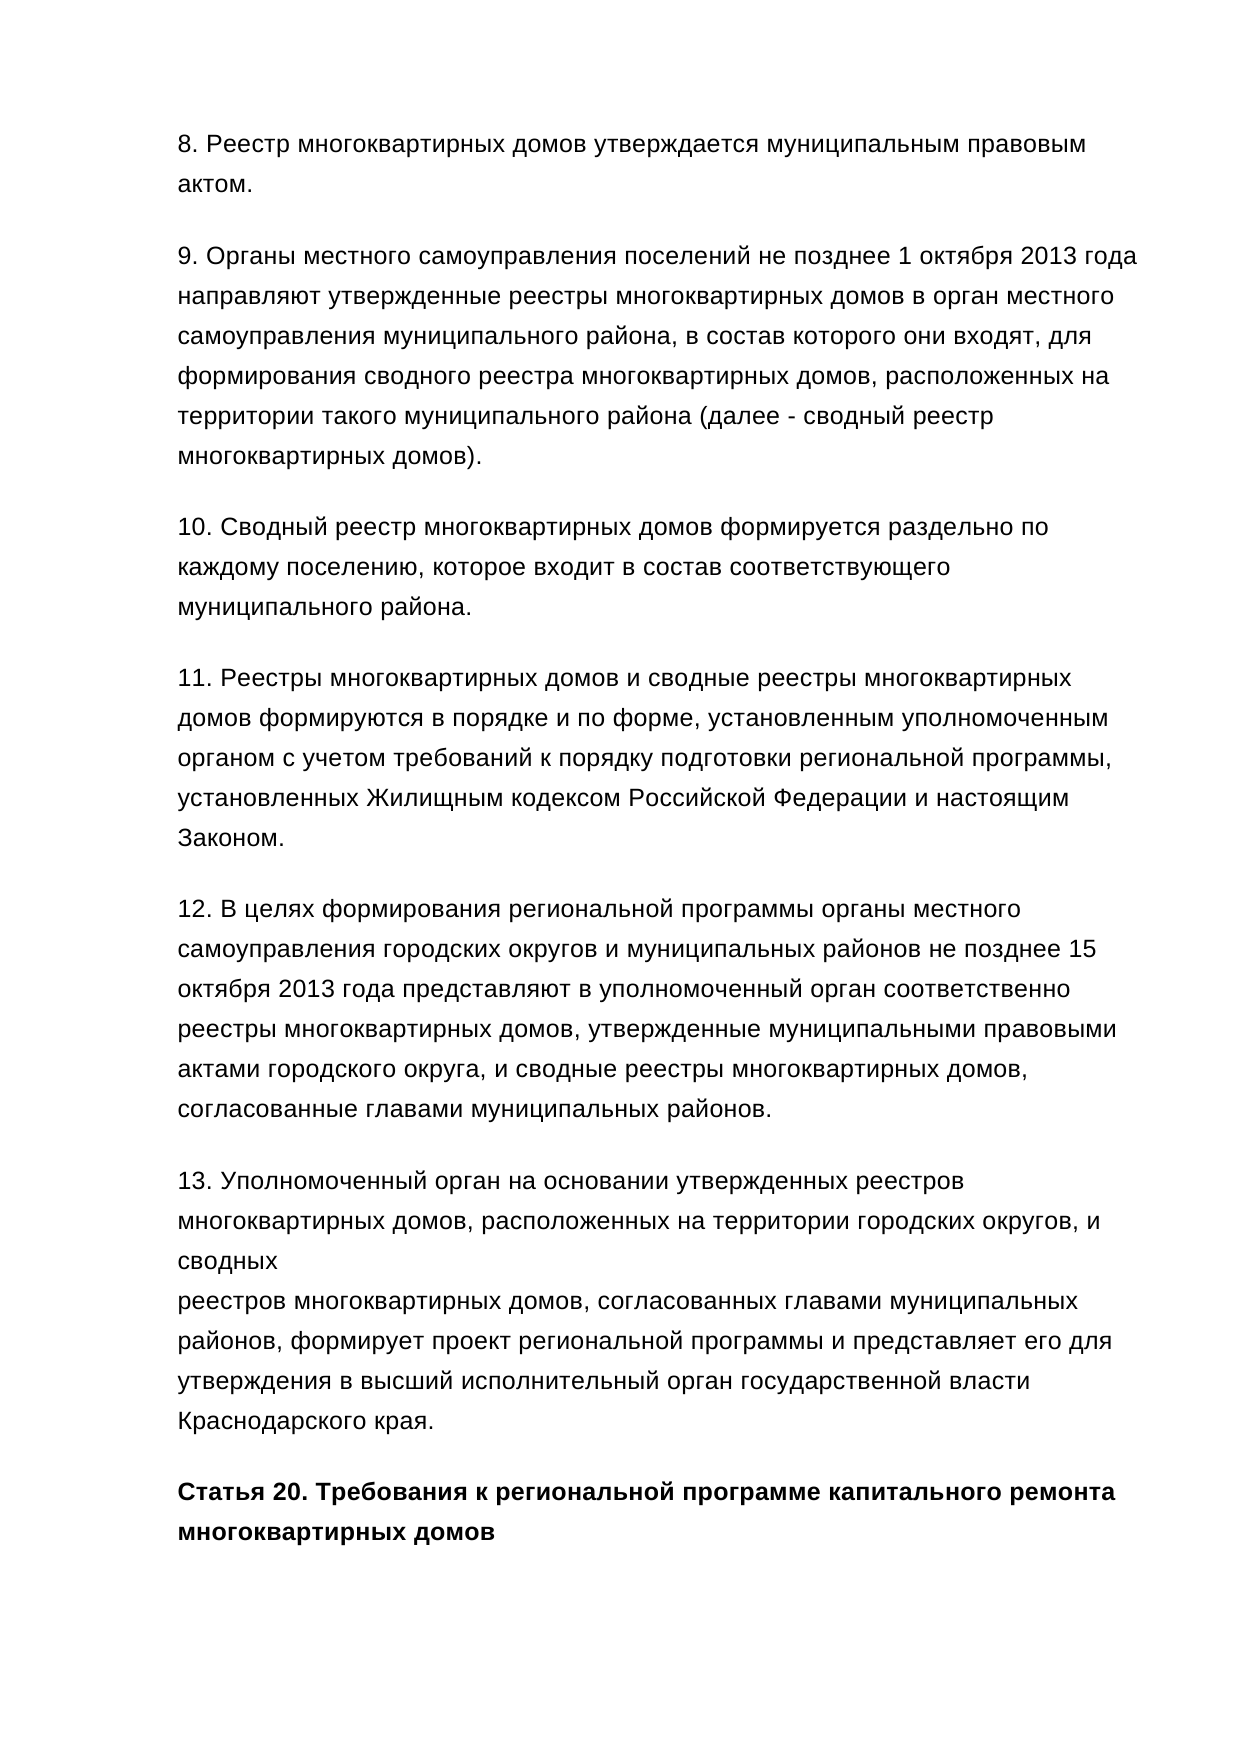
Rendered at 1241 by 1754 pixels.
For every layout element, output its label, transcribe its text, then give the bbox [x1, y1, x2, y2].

text 10. Сводный реестр многоквартирных домов формируется раздельно по каждому поселению, которое входит в состав соответствующего муниципального района. [177, 501, 1152, 621]
text 12. В целях формирования региональной программы органы местного самоуправления городских округов и муниципальных районов не позднее 15 октября 2013 года представляют в уполномоченный орган соответственно реестры многоквартирных домов, утвержденные муниципальными правовыми актами городского округа, и сводные реестры многоквартирных домов, согласованные главами муниципальных районов. [177, 883, 1152, 1123]
text 9. Органы местного самоуправления поселений не позднее 1 октября 2013 года направляют утвержденные реестры многоквартирных домов в орган местного самоуправления муниципального района, в состав которого они входят, для формирования сводного реестра многоквартирных домов, расположенных на территории такого муниципального района (далее - сводный реестр многоквартирных домов). [177, 229, 1152, 469]
text 13. Уполномоченный орган на основании утвержденных реестров многоквартирных домов, расположенных на территории городских округов, и сводных реестров многоквартирных домов, согласованных главами муниципальных районов, формирует проект региональной программы и представляет его для утверждения в высший исполнительный орган государственной власти Краснодарского края. [177, 1154, 1152, 1434]
text 11. Реестры многоквартирных домов и сводные реестры многоквартирных домов формируются в порядке и по форме, установленным уполномоченным органом с учетом требований к порядку подготовки региональной программы, установленных Жилищным кодексом Российской Федерации и настоящим Законом. [177, 652, 1152, 852]
text 8. Реестр многоквартирных домов утверждается муниципальным правовым актом. [177, 118, 1152, 198]
text Статья 20. Требования к региональной программе капитального ремонта многоквартирных домов [177, 1466, 1152, 1546]
